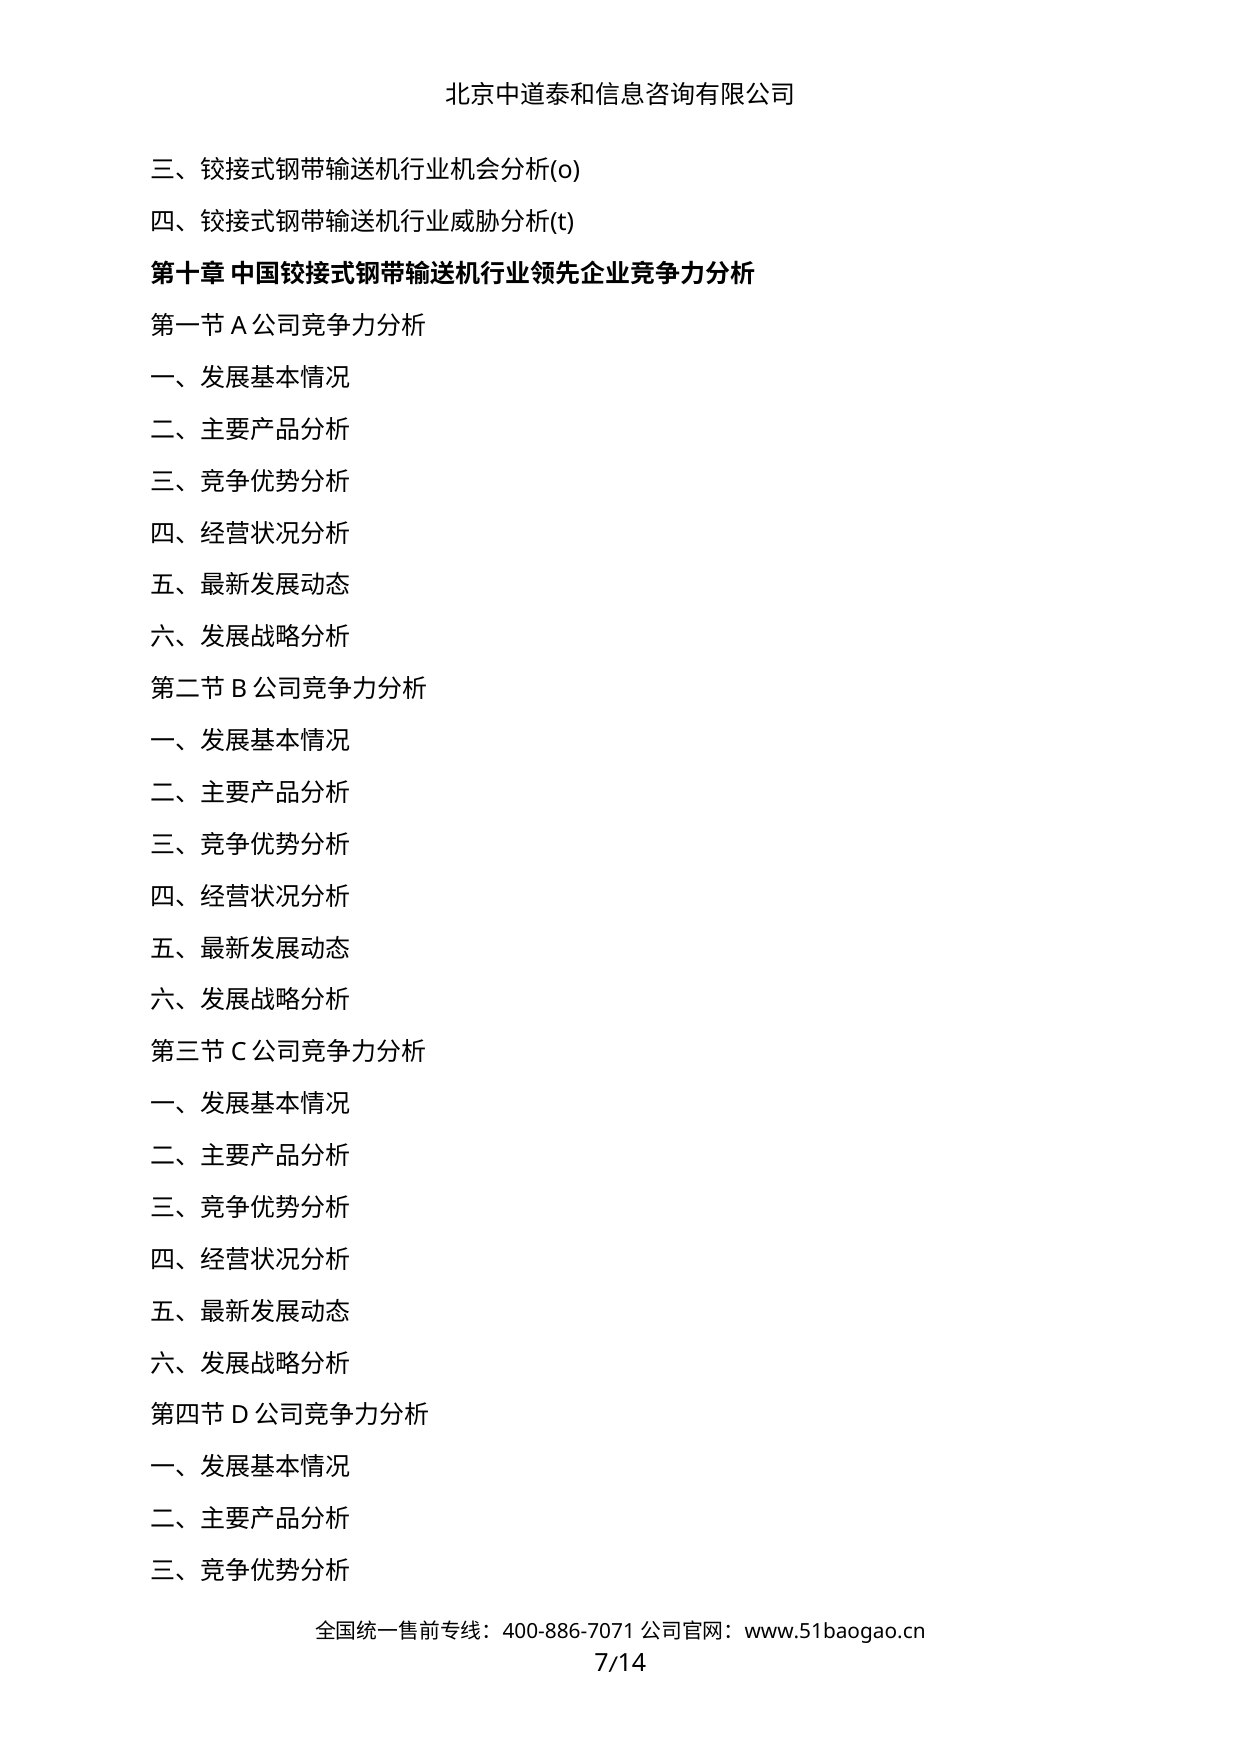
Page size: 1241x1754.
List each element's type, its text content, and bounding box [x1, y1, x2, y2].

text 一、发展基本情况 [150, 357, 1090, 394]
text 第二节 B公司竞争力分析 [150, 669, 1090, 705]
text 一、发展基本情况 [150, 1084, 1090, 1120]
text 二、主要产品分析 [150, 1136, 1090, 1172]
text 二、主要产品分析 [150, 772, 1090, 809]
text 一、发展基本情况 [150, 1447, 1090, 1483]
text 三、竞争优势分析 [150, 461, 1090, 497]
text 四、铰接式钢带输送机行业威胁分析(t) [150, 202, 1090, 238]
text 第十章 中国铰接式钢带输送机行业领先企业竞争力分析 [150, 254, 1090, 290]
text 三、竞争优势分析 [150, 1187, 1090, 1224]
text 三、竞争优势分析 [150, 1551, 1090, 1587]
text 二、主要产品分析 [150, 1499, 1090, 1535]
text 三、铰接式钢带输送机行业机会分析(o) [150, 150, 1090, 186]
text 二、主要产品分析 [150, 409, 1090, 446]
text 六、发展战略分析 [150, 980, 1090, 1016]
text 四、经营状况分析 [150, 876, 1090, 912]
text 第一节 A公司竞争力分析 [150, 306, 1090, 342]
text 第三节 C公司竞争力分析 [150, 1032, 1090, 1068]
text 六、发展战略分析 [150, 617, 1090, 653]
text 三、竞争优势分析 [150, 824, 1090, 861]
text 四、经营状况分析 [150, 1239, 1090, 1276]
text 五、最新发展动态 [150, 1291, 1090, 1327]
text 五、最新发展动态 [150, 565, 1090, 601]
text 六、发展战略分析 [150, 1343, 1090, 1379]
text 四、经营状况分析 [150, 513, 1090, 549]
text 五、最新发展动态 [150, 928, 1090, 964]
text 第四节 D公司竞争力分析 [150, 1395, 1090, 1431]
text 一、发展基本情况 [150, 721, 1090, 757]
